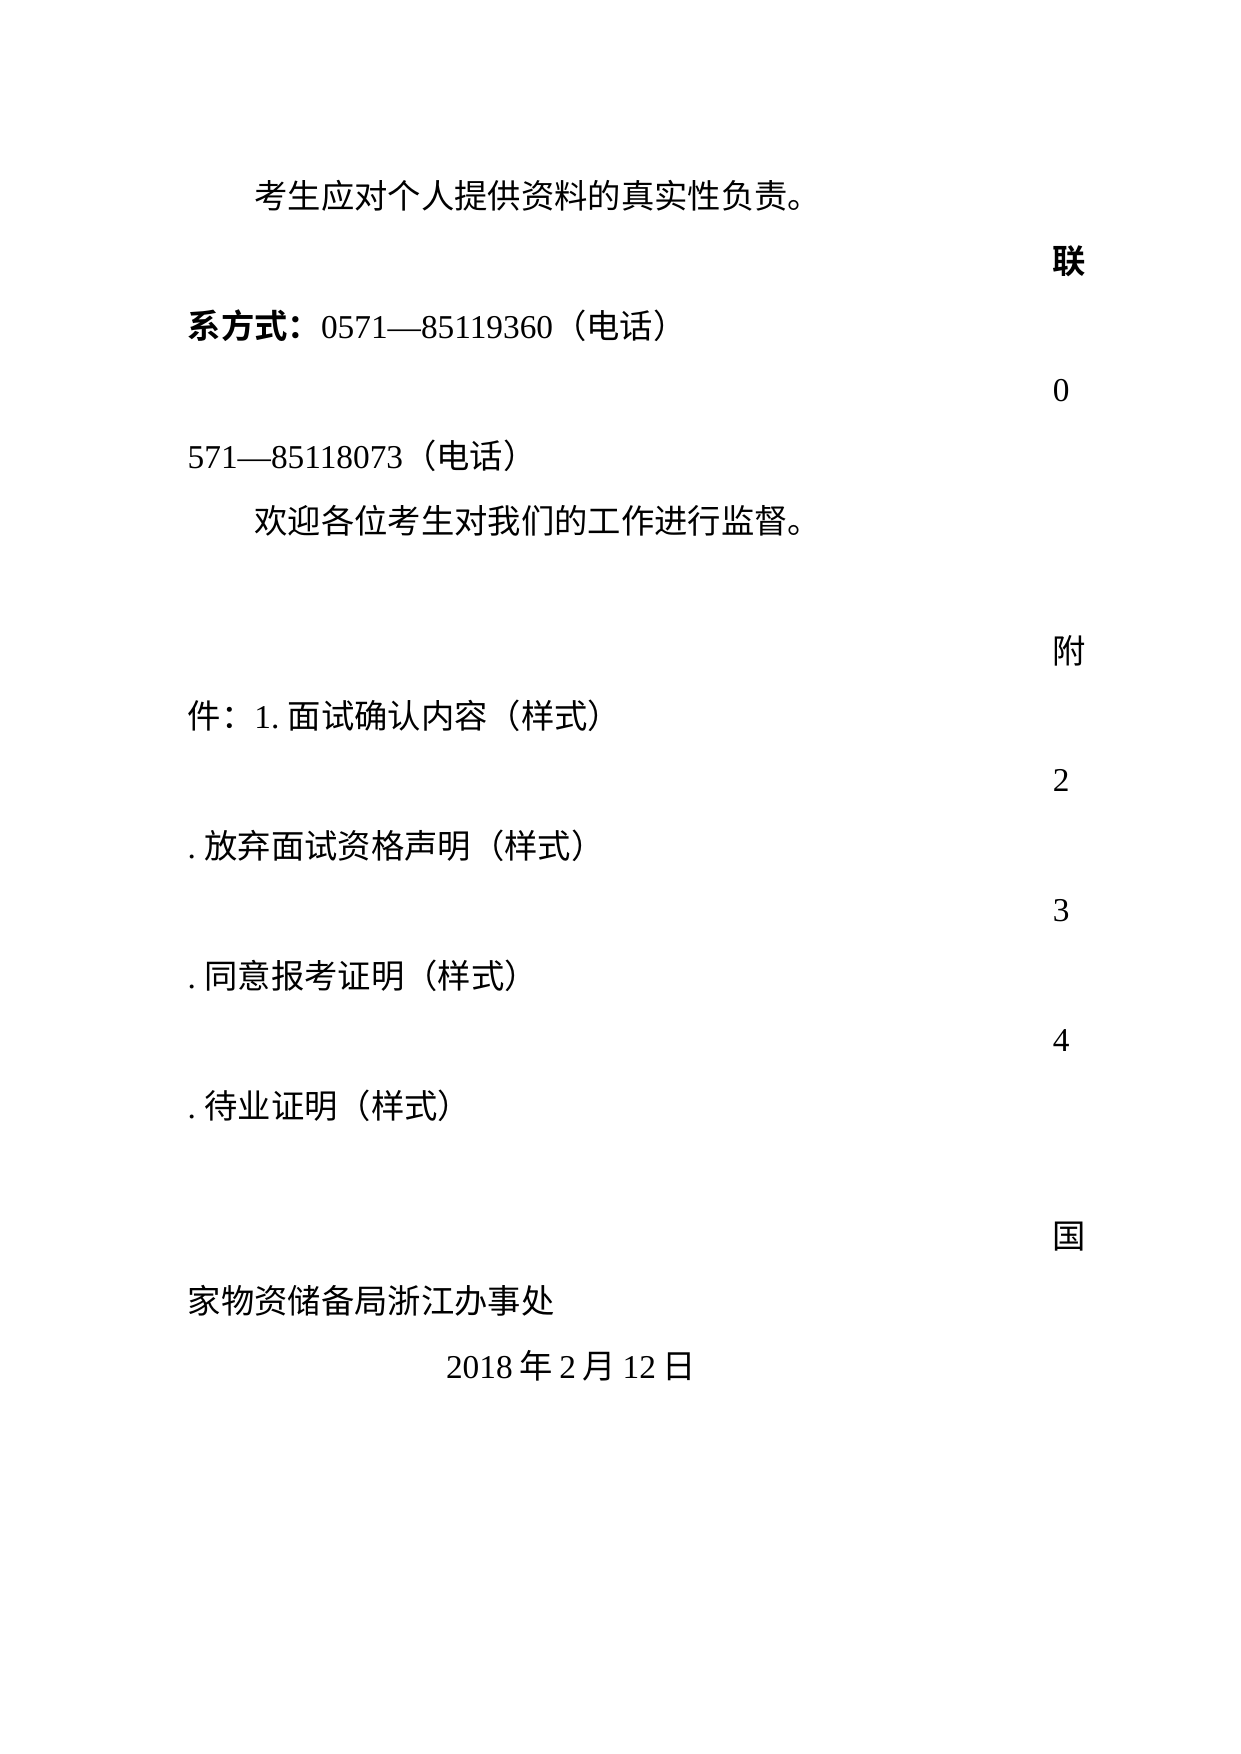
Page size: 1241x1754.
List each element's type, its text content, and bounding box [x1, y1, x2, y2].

text 国家物资储备局浙江办事处 [187, 1202, 1053, 1332]
text 附件：1. 面试确认内容（样式） [187, 617, 1053, 747]
text 2018年2月12日 [187, 1332, 1053, 1397]
text 2. 放弃面试资格声明（样式） [187, 747, 1053, 877]
text 0571—85118073（电话） [187, 357, 1053, 487]
text 考生应对个人提供资料的真实性负责。 [187, 162, 1053, 227]
text 3. 同意报考证明（样式） [187, 877, 1053, 1007]
text 欢迎各位考生对我们的工作进行监督。 [187, 487, 1053, 552]
text 4. 待业证明（样式） [187, 1007, 1053, 1137]
text 联系方式：0571—85119360（电话） [187, 227, 1053, 357]
